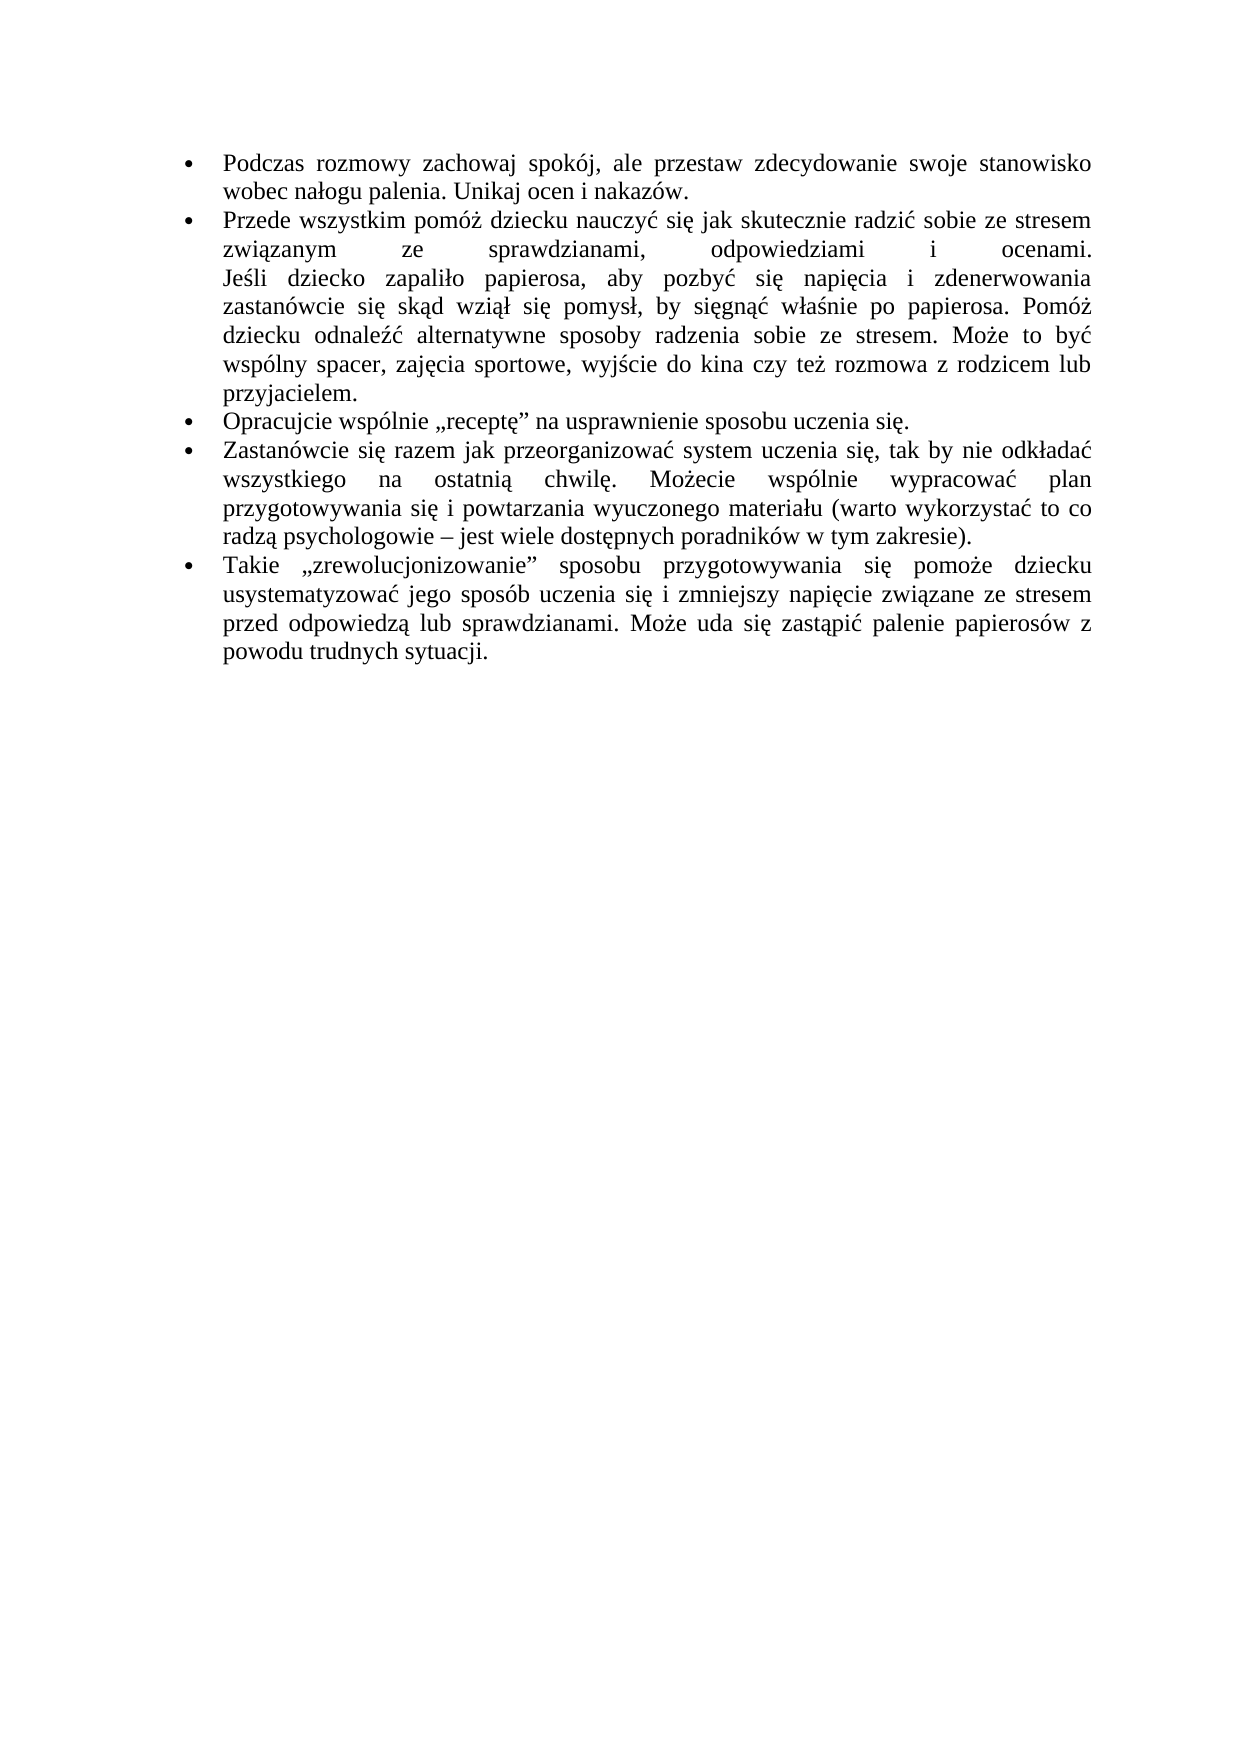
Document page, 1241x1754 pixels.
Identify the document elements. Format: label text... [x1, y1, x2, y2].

list Takie „zrewolucjonizowanie” sposobu przygotowywania się pomoże dziecku usystematyzować jego sposób uczenia się i zmniejszy napięcie związane ze stresem przed odpowiedzą lub sprawdzianami. Może uda się zastąpić palenie papierosów z powodu trudnych sytuacji. [185, 550, 1093, 665]
list Opracujcie wspólnie „receptę” na usprawnienie sposobu uczenia się. [185, 406, 1093, 435]
list Przede wszystkim pomóż dziecku nauczyć się jak skutecznie radzić sobie ze stresem związanym ze sprawdzianami, odpowiedziami i ocenami. Jeśli dziecko zapaliło papierosa, aby pozbyć się napięcia i zdenerwowania zastanówcie się skąd wziął się pomysł, by sięgnąć właśnie po papierosa. Pomóż dziecku odnaleźć alternatywne sposoby radzenia sobie ze stresem. Może to być wspólny spacer, zajęcia sportowe, wyjście do kina czy też rozmowa z rodzicem lub przyjacielem. [185, 205, 1093, 406]
list Zastanówcie się razem jak przeorganizować system uczenia się, tak by nie odkładać wszystkiego na ostatnią chwilę. Możecie wspólnie wypracować plan przygotowywania się i powtarzania wyuczonego materiału (warto wykorzystać to co radzą psychologowie – jest wiele dostępnych poradników w tym zakresie). [185, 435, 1093, 550]
list Podczas rozmowy zachowaj spokój, ale przestaw zdecydowanie swoje stanowisko wobec nałogu palenia. Unikaj ocen i nakazów. [185, 148, 1093, 205]
